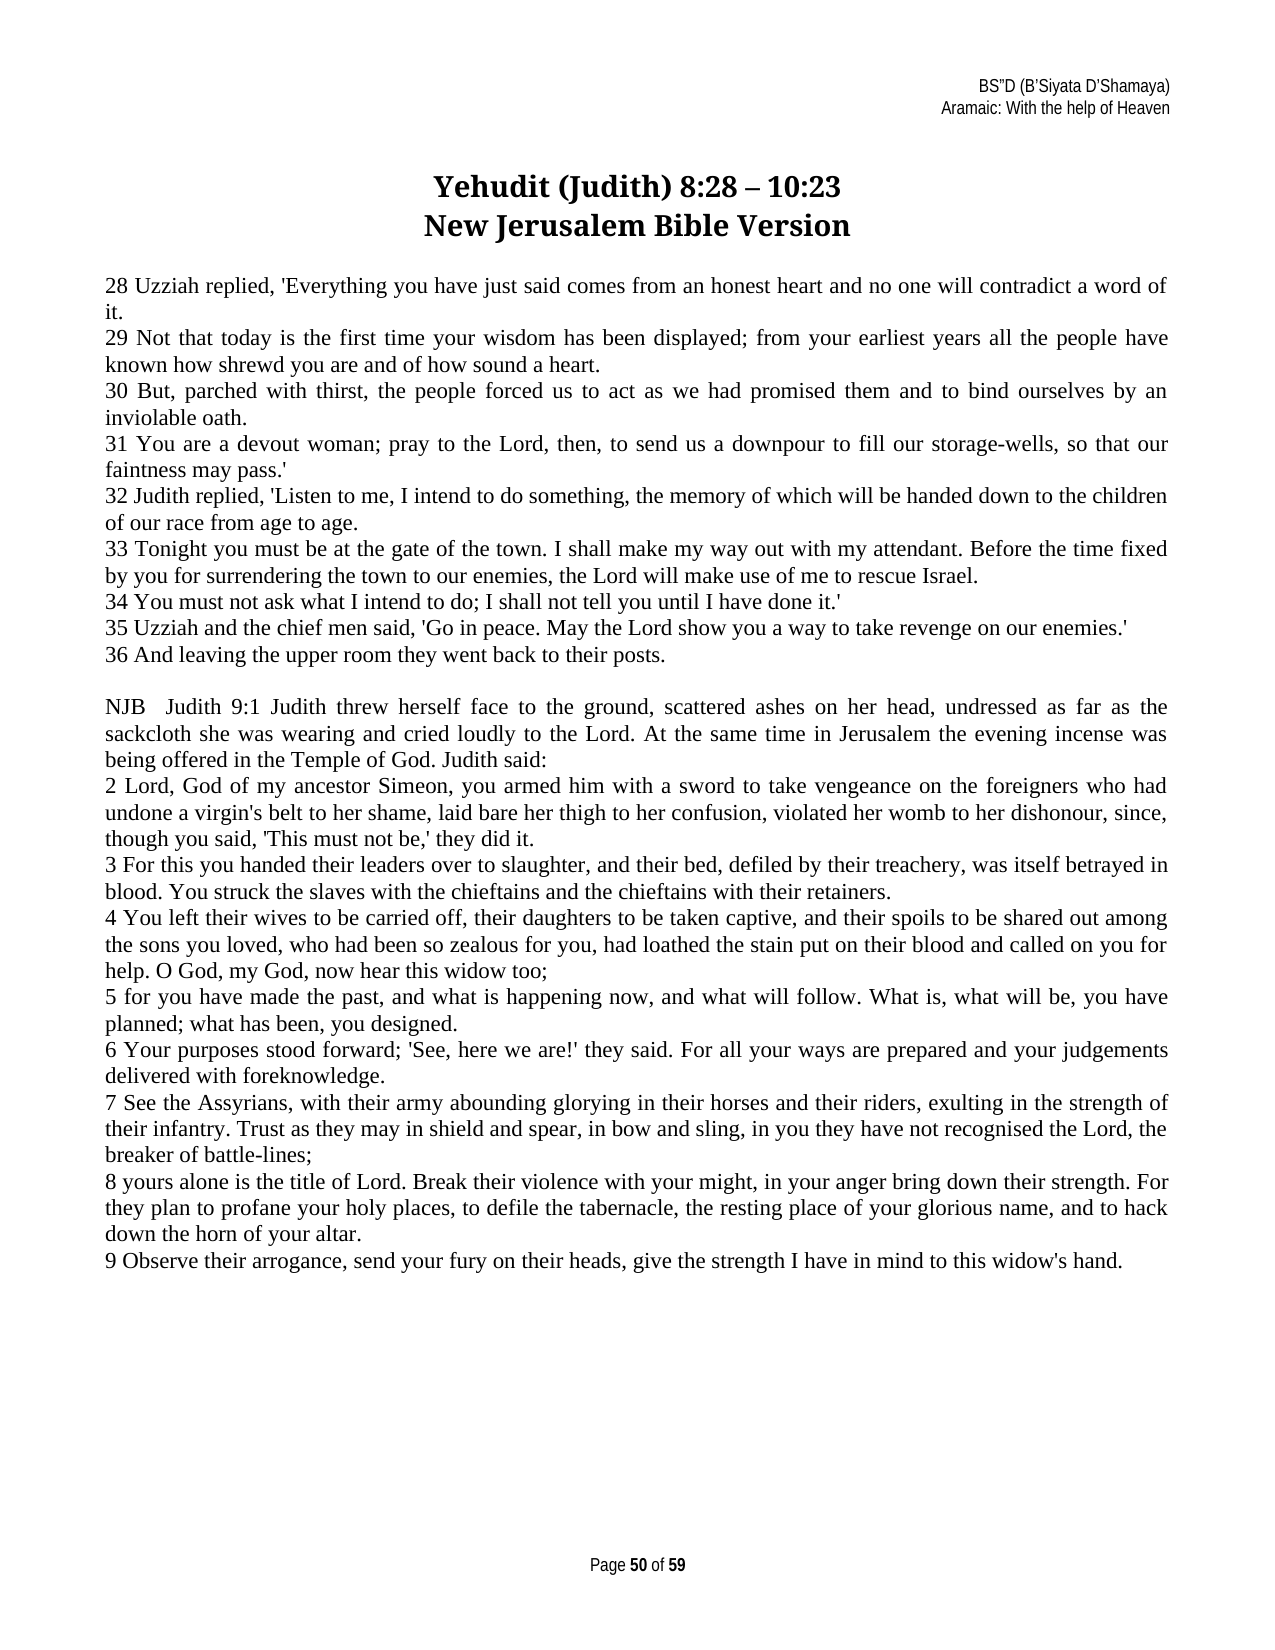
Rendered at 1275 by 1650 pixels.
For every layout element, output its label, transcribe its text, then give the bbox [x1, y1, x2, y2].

text ‎5 for you have made the past, and what is happening now, and what ‎will follow. What is, what will be, you have planned; what has been, ‎you designed.‎ [105, 983, 1170, 1036]
text ‎35 Uzziah and the chief men said, 'Go in peace. May the Lord show ‎you a way to take revenge on our enemies.'‎ [105, 614, 1170, 641]
text ‎9 Observe their arrogance, send your fury on their heads, give the ‎strength I have in mind to this widow's hand.‎ [105, 1247, 1170, 1273]
text ‎6 Your purposes stood forward; 'See, here we are!' they said. For all ‎your ways are prepared and your judgements delivered with ‎foreknowledge.‎ [105, 1036, 1170, 1089]
text ‎28 Uzziah replied, 'Everything you have just said comes from an ‎honest heart and no one will contradict a word of it.‎ [105, 272, 1170, 324]
text ‎33 Tonight you must be at the gate of the town. I shall make my way ‎out with my attendant. Before the time fixed by you for surrendering ‎the town to our enemies, the Lord will make use of me to rescue ‎Israel.‎ [105, 535, 1170, 588]
text ‎31 You are a devout woman; pray to the Lord, then, to send us a ‎downpour to fill our storage-wells, so that our faintness may pass.'‎ [105, 430, 1170, 483]
text ‎36 And leaving the upper room they went back to their posts.‎ [105, 641, 1170, 667]
text Yehudit (Judith) 8:28 – 10:23‎ [105, 166, 1170, 206]
text ‎7 See the Assyrians, with their army abounding glorying in their ‎horses and their riders, exulting in the strength of their infantry. Trust ‎as they may in shield and spear, in bow and sling, in you they have ‎not recognised the Lord, the breaker of battle-lines;‎ [105, 1089, 1170, 1168]
text NJB Judith 9:1 Judith threw herself face to the ground, scattered ‎ashes on her head, undressed as far as the sackcloth she was wearing ‎and cried loudly to the Lord. At the same time in Jerusalem the ‎evening incense was being offered in the Temple of God. Judith said:‎ [105, 693, 1170, 772]
text ‎32 Judith replied, 'Listen to me, I intend to do something, the memory ‎of which will be handed down to the children of our race from age to ‎age.‎ [105, 483, 1170, 535]
text ‎34 You must not ask what I intend to do; I shall not tell you until I ‎have done it.'‎ [105, 588, 1170, 614]
text ‎8 yours alone is the title of Lord. Break their violence with your ‎might, in your anger bring down their strength. For they plan to ‎profane your holy places, to defile the tabernacle, the resting place of ‎your glorious name, and to hack down the horn of your altar.‎ [105, 1168, 1170, 1247]
text ‎29 Not that today is the first time your wisdom has been displayed; ‎from your earliest years all the people have known how shrewd you ‎are and of how sound a heart.‎ [105, 324, 1170, 377]
text ‎2 Lord, God of my ancestor Simeon, you armed him with a sword to ‎take vengeance on the foreigners who had undone a virgin's belt to her ‎shame, laid bare her thigh to her confusion, violated her womb to her ‎dishonour, since, though you said, 'This must not be,' they did it.‎ [105, 772, 1170, 852]
text New Jerusalem Bible Version [105, 206, 1170, 245]
text ‎3 For this you handed their leaders over to slaughter, and their bed, ‎defiled by their treachery, was itself betrayed in blood. You struck the ‎slaves with the chieftains and the chieftains with their retainers.‎ [105, 852, 1170, 904]
text ‎4 You left their wives to be carried off, their daughters to be taken ‎captive, and their spoils to be shared out among the sons you loved, ‎who had been so zealous for you, had loathed the stain put on their ‎blood and called on you for help. O God, my God, now hear this ‎widow too;‎ [105, 904, 1170, 983]
text ‎30 But, parched with thirst, the people forced us to act as we had ‎promised them and to bind ourselves by an inviolable oath.‎ [105, 377, 1170, 430]
